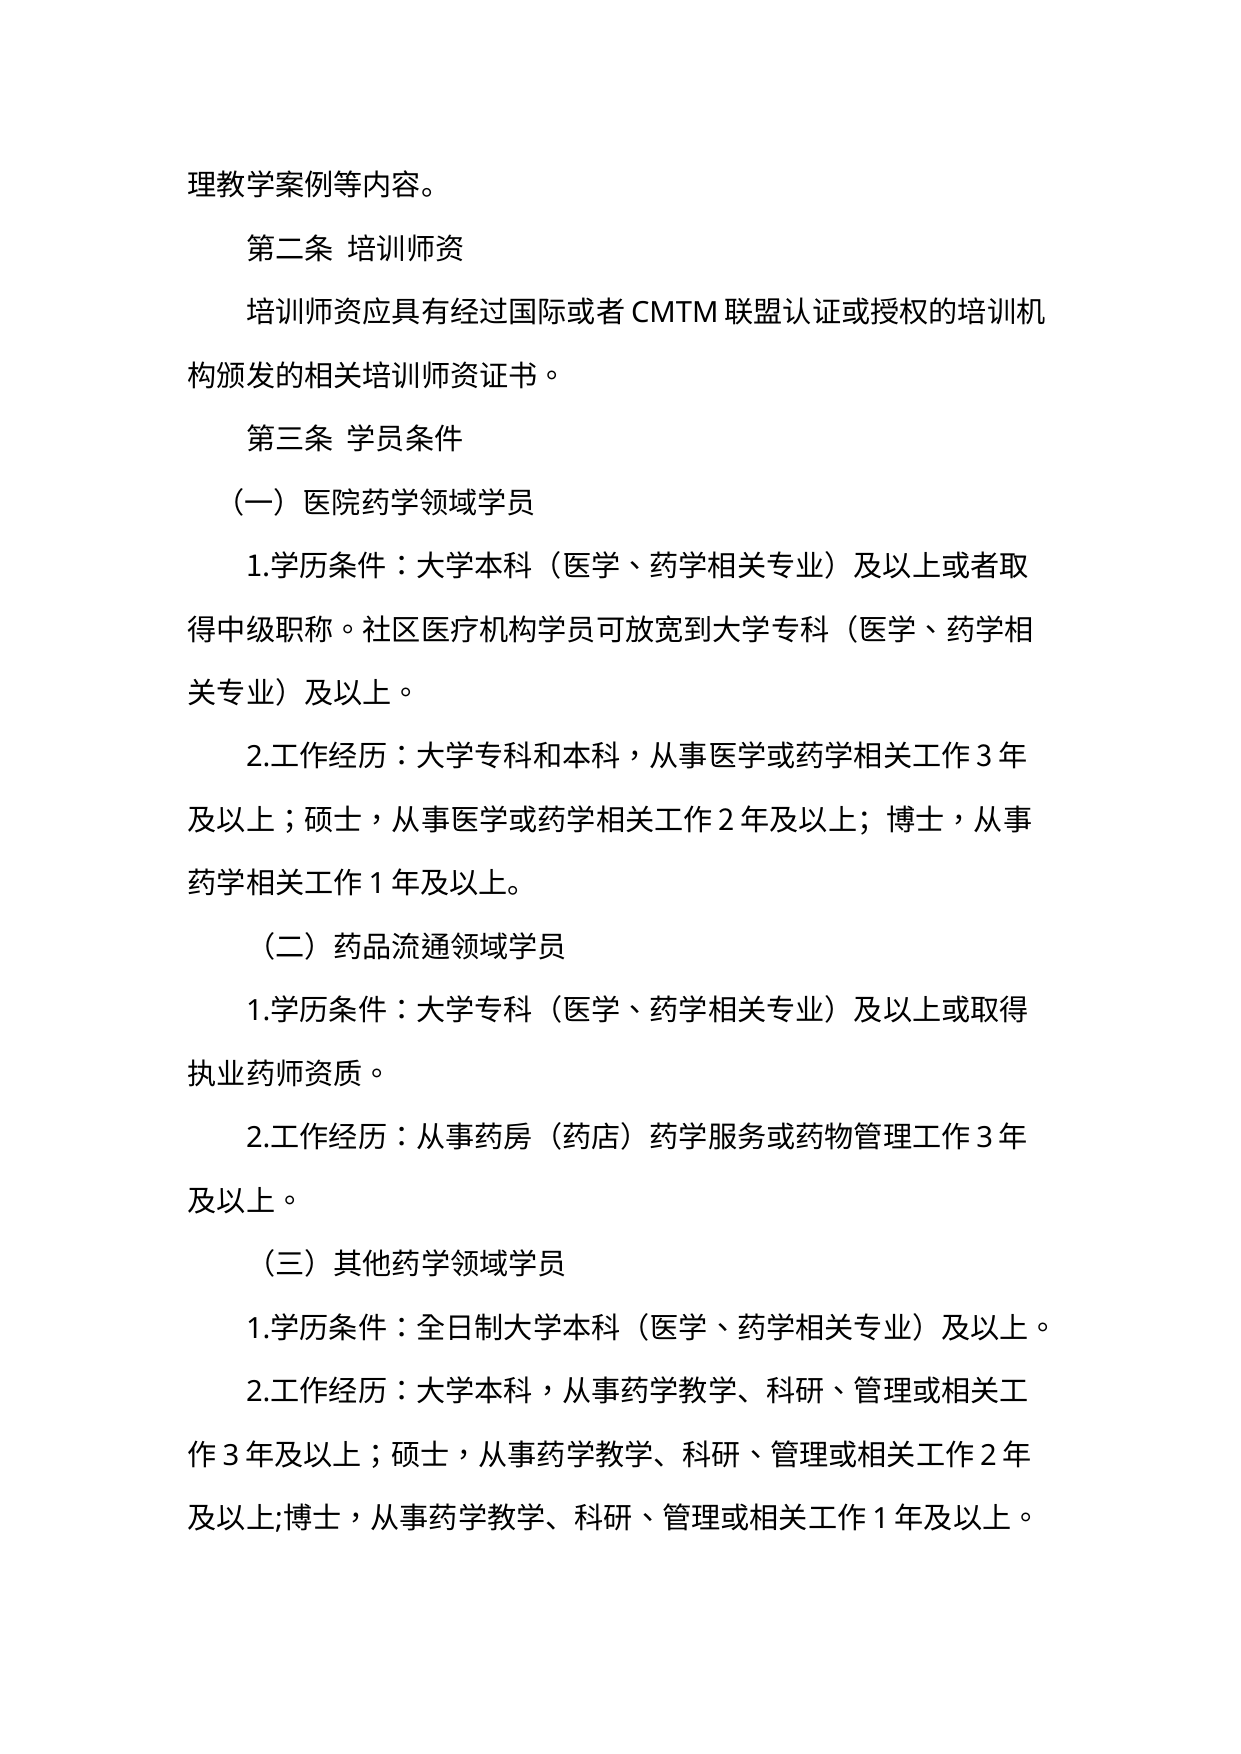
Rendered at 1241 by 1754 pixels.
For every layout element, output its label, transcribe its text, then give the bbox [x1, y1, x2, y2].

text 1.学历条件：大学专科（医学、药学相关专业）及以上或取得执业药师资质。 [187, 987, 1053, 1093]
text 2.工作经历：大学本科，从事药学教学、科研、管理或相关工作3年及以上；硕士，从事药学教学、科研、管理或相关工作2年及以上;博士，从事药学教学、科研、管理或相关工作1年及以上。 [187, 1368, 1053, 1537]
text （一）医院药学领域学员 [187, 479, 1053, 522]
text 培训师资应具有经过国际或者CMTM联盟认证或授权的培训机构颁发的相关培训师资证书。 [187, 289, 1053, 395]
list 培训师资 [187, 225, 1053, 268]
text 2.工作经历：大学专科和本科，从事医学或药学相关工作3年及以上；硕士，从事医学或药学相关工作2年及以上；博士，从事药学相关工作1年及以上。 [187, 733, 1053, 902]
text 1.学历条件：全日制大学本科（医学、药学相关专业）及以上。 [187, 1304, 1053, 1347]
text 1.学历条件：大学本科（医学、药学相关专业）及以上或者取得中级职称。社区医疗机构学员可放宽到大学专科（医学、药学相关专业）及以上。 [187, 543, 1053, 712]
text （二）药品流通领域学员 [187, 923, 1053, 966]
text （三）其他药学领域学员 [187, 1241, 1053, 1283]
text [187, 162, 1053, 204]
text 第三条 学员条件 [187, 416, 1053, 458]
text 2.工作经历：从事药房（药店）药学服务或药物管理工作3年及以上。 [187, 1114, 1053, 1220]
